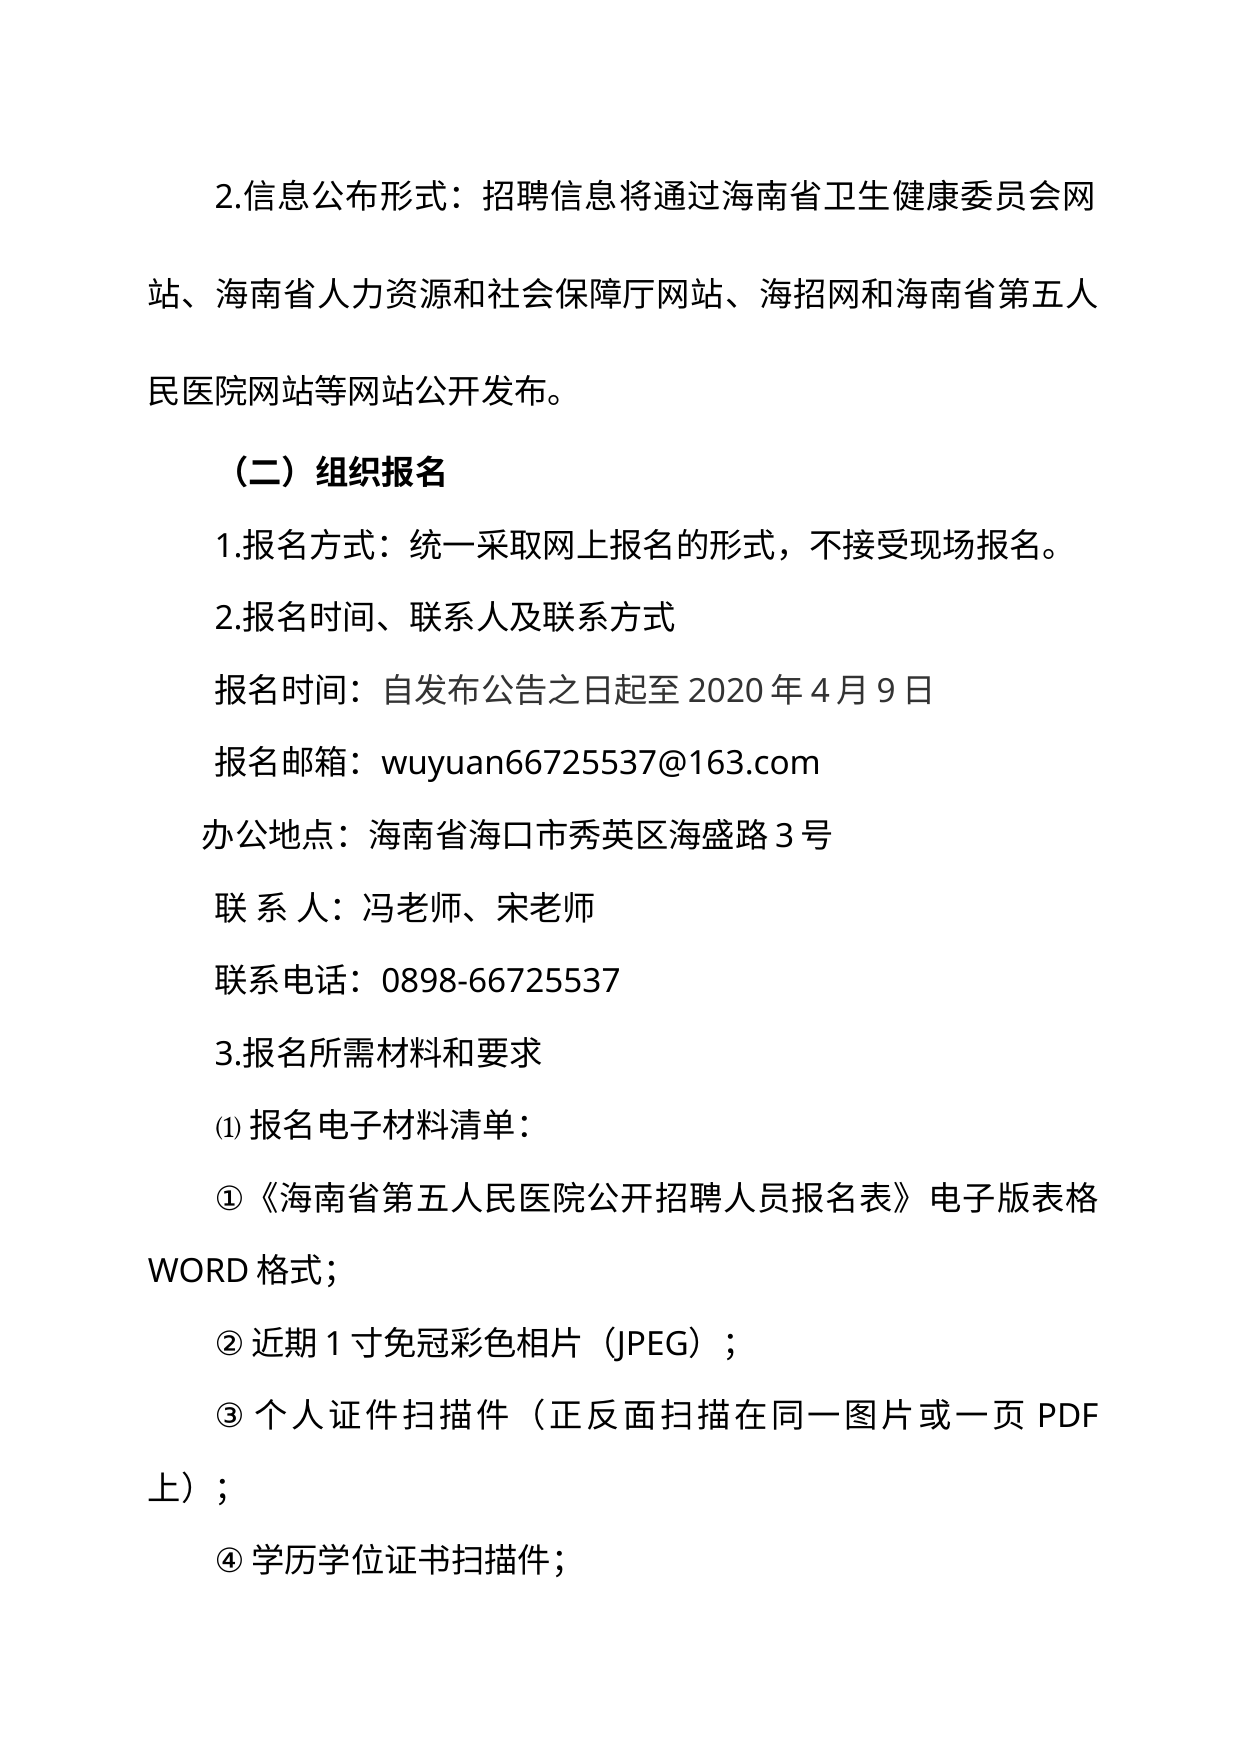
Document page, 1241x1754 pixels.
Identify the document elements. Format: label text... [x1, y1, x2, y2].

text 报名邮箱：wuyuan66725537@163.com [148, 736, 1098, 784]
text 联系电话：0898-66725537 [148, 954, 1098, 1002]
text ②近期1寸免冠彩色相片（JPEG）； [148, 1317, 1098, 1365]
text ④学历学位证书扫描件； [148, 1534, 1098, 1582]
text 2.报名时间、联系人及联系方式 [148, 591, 1098, 639]
text 联 系 人：冯老师、宋老师 [148, 881, 1098, 929]
text 3.报名所需材料和要求 [148, 1026, 1098, 1075]
text 报名时间：自发布公告之日起至2020年4月9日 [148, 663, 1098, 712]
text ①《海南省第五人民医院公开招聘人员报名表》电子版表格WORD格式； [148, 1171, 1098, 1292]
text ⑴报名电子材料清单： [148, 1099, 1098, 1147]
text （二）组织报名 [148, 446, 1098, 494]
text 2.信息公布形式：招聘信息将通过海南省卫生健康委员会网站、海南省人力资源和社会保障厅网站、海招网和海南省第五人民医院网站等网站公开发布。 [148, 162, 1098, 422]
text 1.报名方式：统一采取网上报名的形式，不接受现场报名。 [148, 518, 1098, 567]
text 办公地点：海南省海口市秀英区海盛路3号 [148, 809, 1098, 857]
text ③个人证件扫描件（正反面扫描在同一图片或一页PDF上）； [148, 1389, 1098, 1510]
